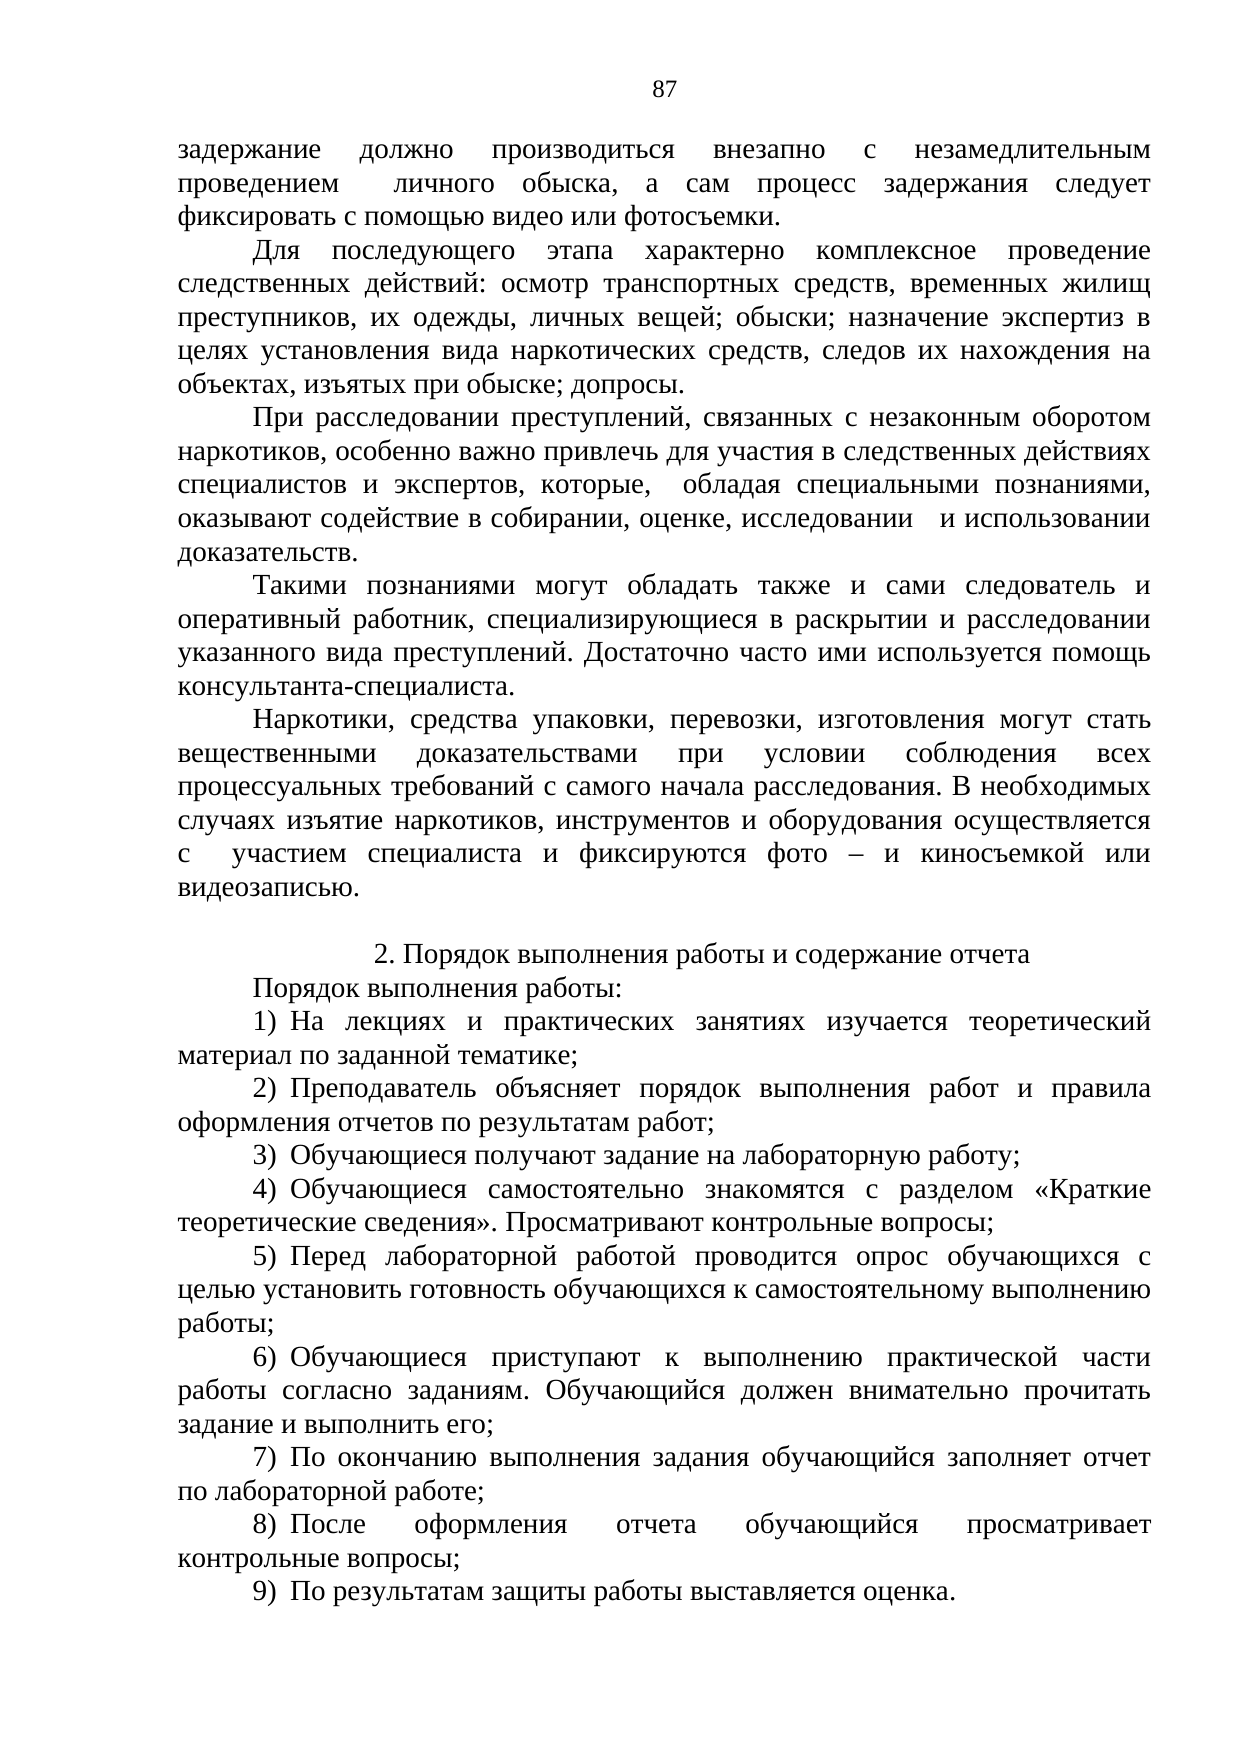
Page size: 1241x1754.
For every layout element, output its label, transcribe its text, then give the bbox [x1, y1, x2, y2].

text Для последующего этапа характерно комплексное проведение следственных действий: осмотр транспортных средств, временных жилищ преступников, их одежды, личных вещей; обыски; назначение экспертиз в целях установления вида наркотических средств, следов их нахождения на объектах, изъятых при обыске; допросы. [177, 232, 1152, 399]
text Наркотики, средства упаковки, перевозки, изготовления могут стать вещественными доказательствами при условии соблюдения всех процессуальных требований с самого начала расследования. В необходимых случаях изъятие наркотиков, инструментов и оборудования осуществляется с участием специалиста и фиксируются фото – и киносъемкой или видеозаписью. [177, 701, 1152, 903]
text Порядок выполнения работы: [177, 970, 1152, 1003]
list Обучающиеся приступают к выполнению практической части работы согласно заданиям. Обучающийся должен внимательно прочитать задание и выполнить его; [177, 1339, 1152, 1439]
list После оформления отчета обучающийся просматривает контрольные вопросы; [177, 1506, 1152, 1573]
subtitle При расследовании преступлений, связанных с незаконным оборотом наркотиков, особенно важно привлечь для участия в следственных действиях специалистов и экспертов, которые, обладая специальными познаниями, оказывают содействие в собирании, оценке, исследовании и использовании доказательств. [177, 399, 1152, 567]
list Обучающиеся самостоятельно знакомятся с разделом «Краткие теоретические сведения». Просматривают контрольные вопросы; [177, 1171, 1152, 1238]
list Преподаватель объясняет порядок выполнения работ и правила оформления отчетов по результатам работ; [177, 1070, 1152, 1137]
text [177, 131, 1152, 232]
list На лекциях и практических занятиях изучается теоретический материал по заданной тематике; [177, 1003, 1152, 1070]
list Перед лабораторной работой проводится опрос обучающихся с целью установить готовность обучающихся к самостоятельному выполнению работы; [177, 1238, 1152, 1339]
text Такими познаниями могут обладать также и сами следователь и оперативный работник, специализирующиеся в раскрытии и расследовании указанного вида преступлений. Достаточно часто ими используется помощь консультанта-специалиста. [177, 567, 1152, 701]
list По результатам защиты работы выставляется оценка. [177, 1573, 1152, 1607]
list По окончанию выполнения задания обучающийся заполняет отчет по лабораторной работе; [177, 1439, 1152, 1506]
text 2. Порядок выполнения работы и содержание отчета [177, 936, 1152, 970]
list Обучающиеся получают задание на лабораторную работу; [177, 1137, 1152, 1171]
